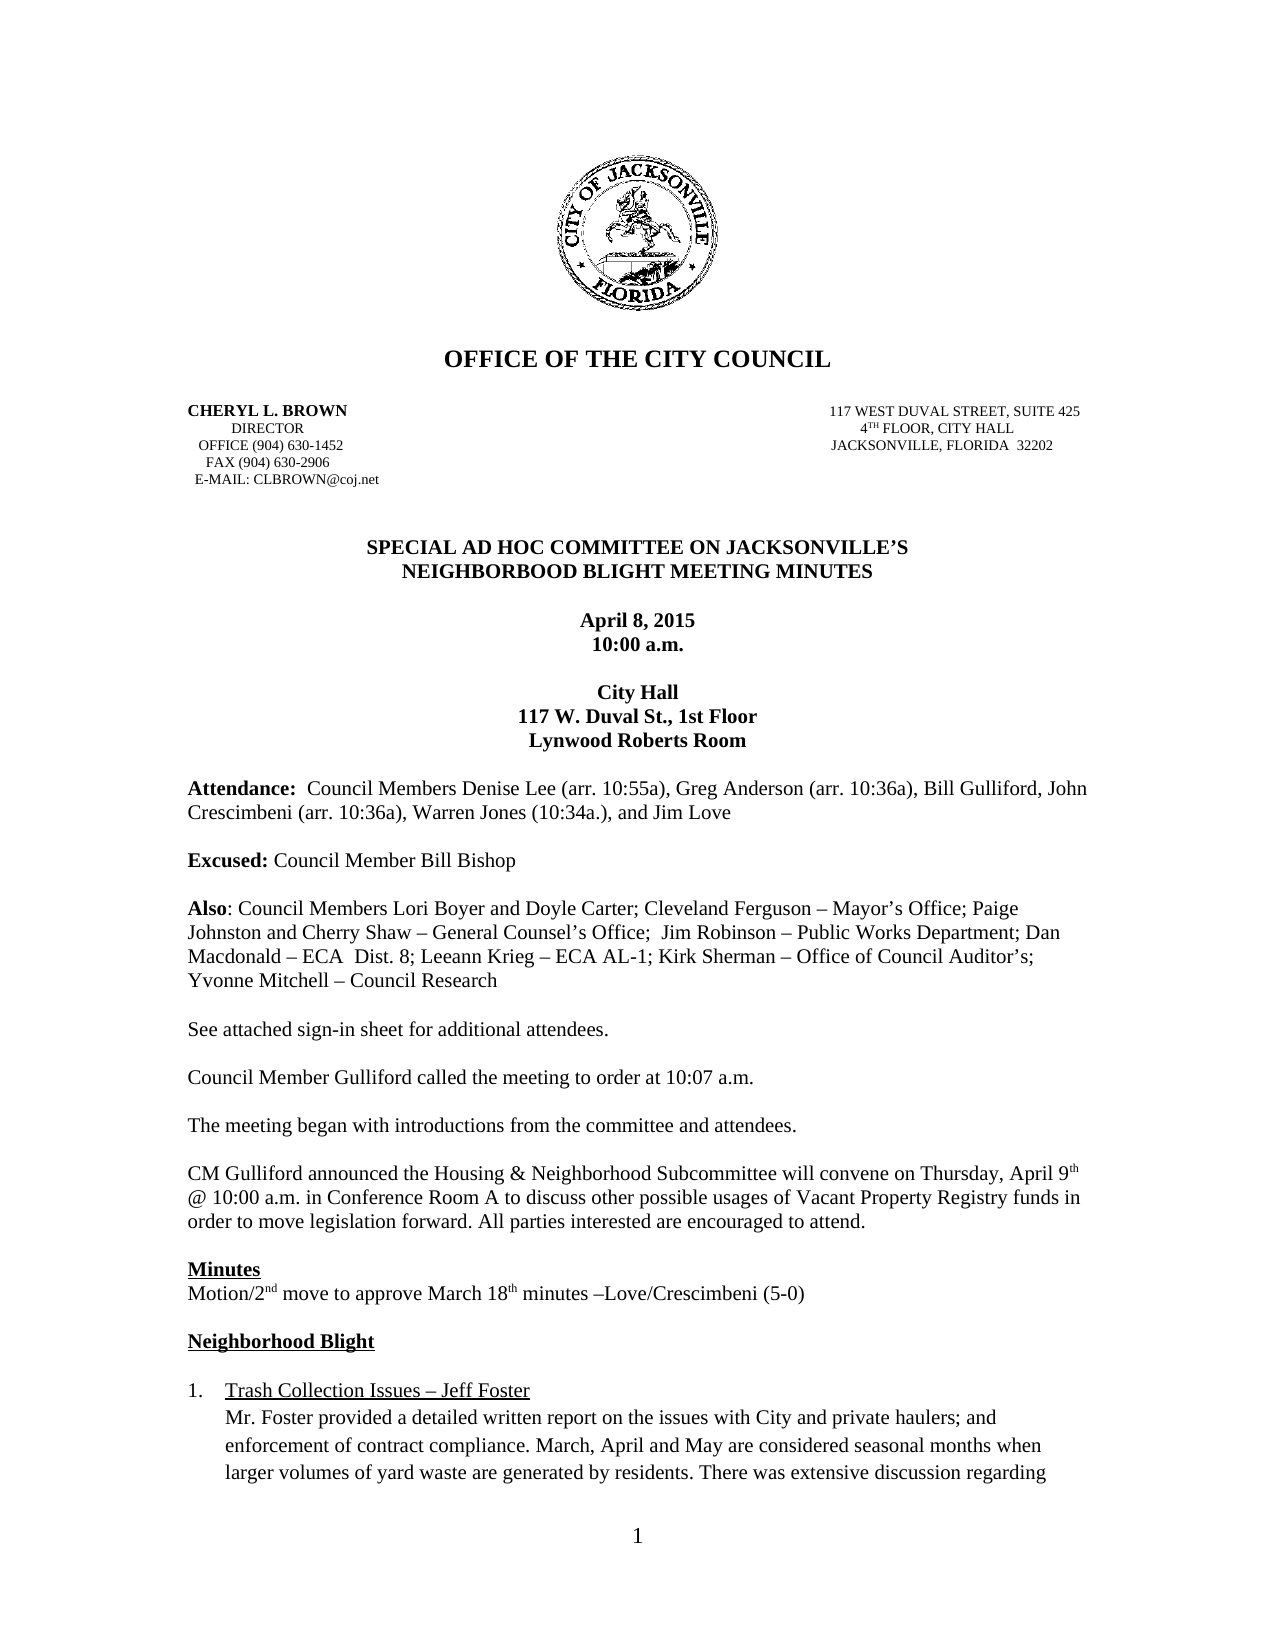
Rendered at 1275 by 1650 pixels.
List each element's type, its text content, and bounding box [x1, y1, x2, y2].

text Neighborhood Blight [187, 1329, 1087, 1353]
text Lynwood Roberts Room [187, 728, 1087, 752]
text April 8, 2015 [187, 607, 1087, 632]
text 117 W. Duval St., 1st Floor [187, 704, 1087, 728]
text CM Gulliford announced the Housing & Neighborhood Subcommittee will convene on Thursday, April 9th @ 10:00 a.m. in Conference Room A to discuss other possible usages of Vacant Property Registry funds in order to move legislation forward. All parties interested are encouraged to attend. [187, 1161, 1087, 1233]
text 10:00 a.m. [187, 632, 1087, 656]
text City Hall [187, 680, 1087, 704]
text The meeting began with introductions from the committee and attendees. [187, 1113, 1087, 1137]
text SPECIAL AD HOC COMMITTEE ON JACKSONVILLE’S [187, 535, 1087, 559]
list Trash Collection Issues – Jeff Foster [187, 1377, 1087, 1402]
text FAX (904) 630-2906 [187, 454, 1087, 471]
text Attendance: Council Members Denise Lee (arr. 10:55a), Greg Anderson (arr. 10:36a), Bill Gulliford, John Crescimbeni (arr. 10:36a), Warren Jones (10:34a.), and Jim Love [187, 776, 1087, 824]
text OFFICE (904) 630-1452 JACKSONVILLE, FLORIDA 32202 [187, 437, 1087, 454]
text OFFICE OF THE CITY COUNCIL [187, 344, 1087, 372]
text Council Member Gulliford called the meeting to order at 10:07 a.m. [187, 1065, 1087, 1089]
text Motion/2nd move to approve March 18th minutes –Love/Crescimbeni (5-0) [187, 1281, 1087, 1305]
text Excused: Council Member Bill Bishop [187, 848, 1087, 872]
text E-MAIL: CLBROWN@coj.net [187, 471, 1087, 487]
text See attached sign-in sheet for additional attendees. [187, 1017, 1087, 1041]
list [225, 1405, 1087, 1484]
text CHERYL L. BROWN 117 WEST DUVAL STREET, SUITE 425 [187, 401, 1087, 420]
text DIRECTOR 4TH FLOOR, CITY HALL [187, 420, 1087, 437]
text Minutes [187, 1257, 1087, 1281]
text Also: Council Members Lori Boyer and Doyle Carter; Cleveland Ferguson – Mayor’s Office; Paige Johnston and Cherry Shaw – General Counsel’s Office; Jim Robinson – Public Works Department; Dan Macdonald – ECA Dist. 8; Leeann Krieg – ECA AL-1; Kirk Sherman – Office of Council Auditor’s; Yvonne Mitchell – Council Research [187, 896, 1087, 992]
text NEIGHBORBOOD BLIGHT MEETING MINUTES [187, 559, 1087, 583]
picture [555, 153, 720, 312]
